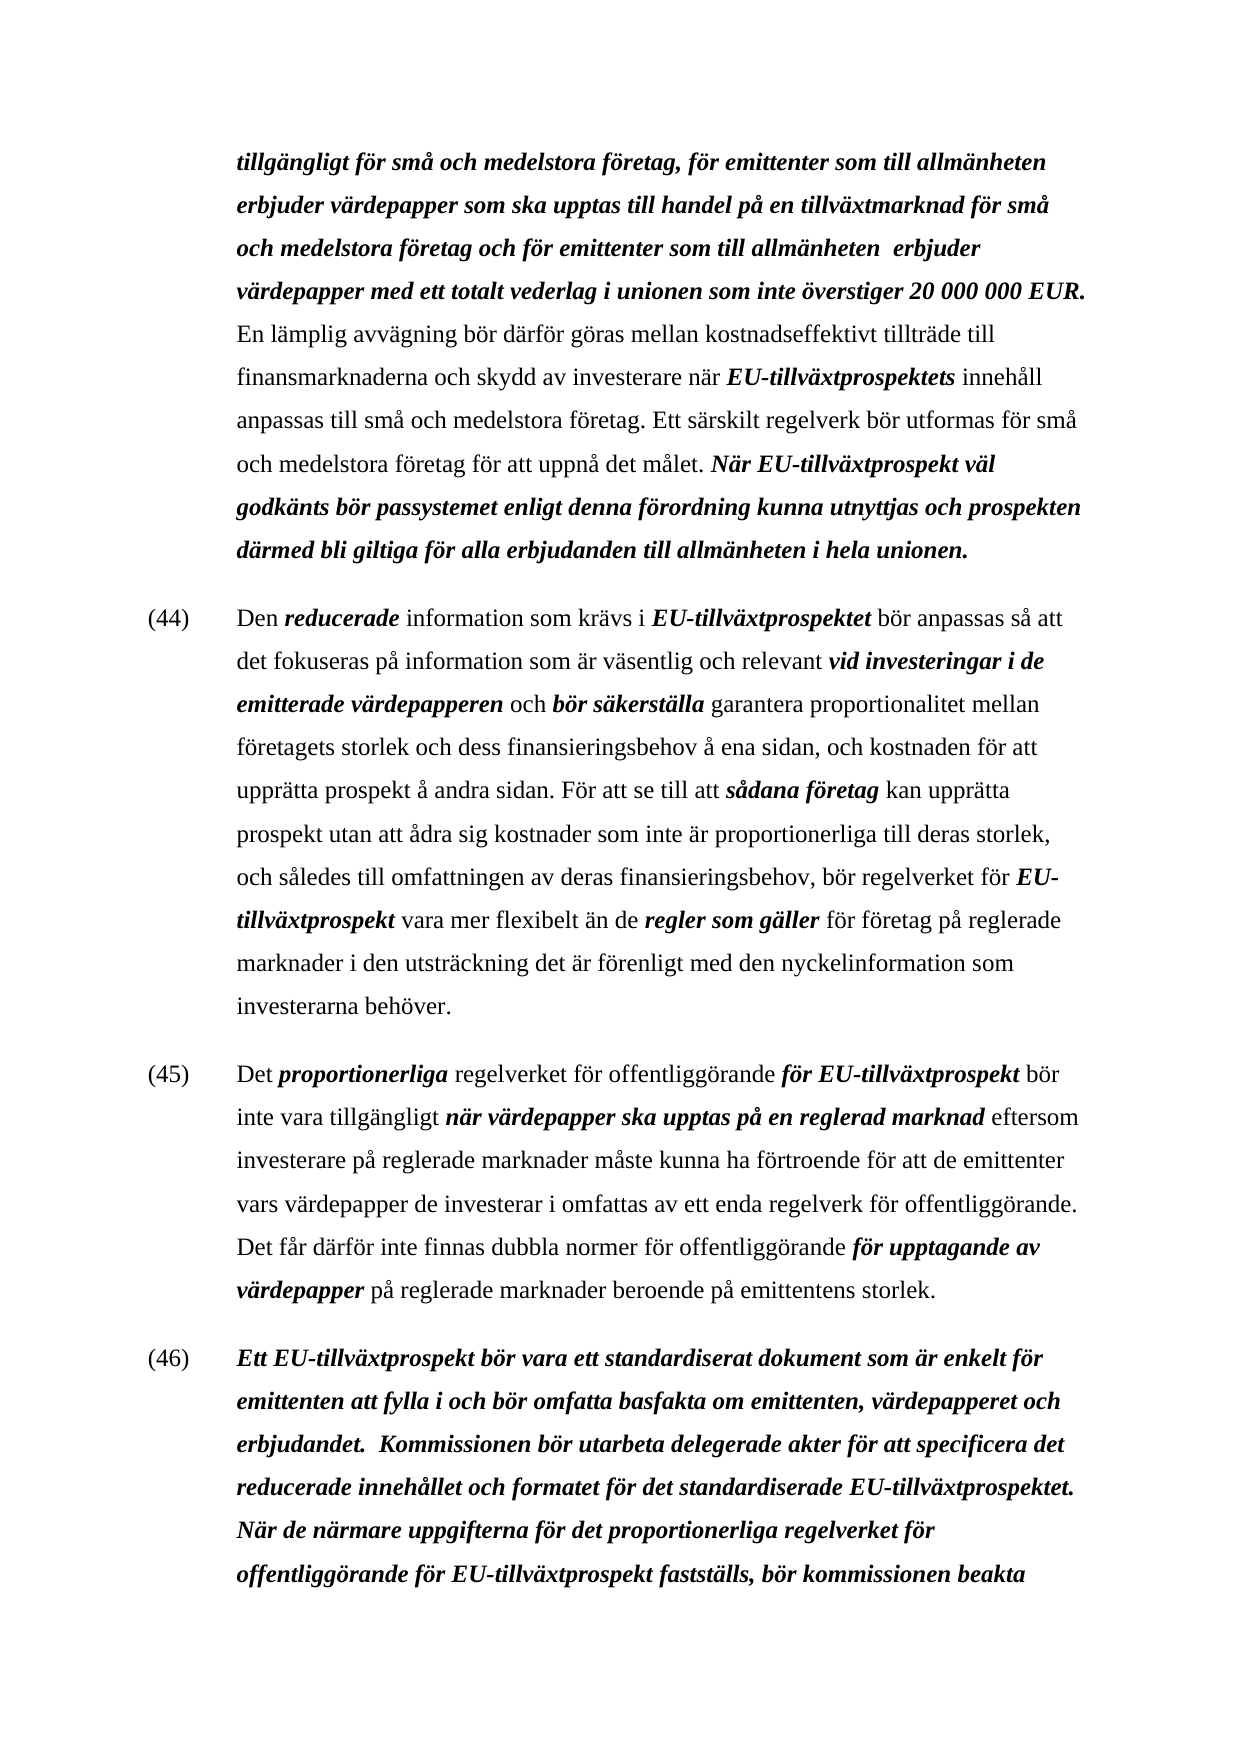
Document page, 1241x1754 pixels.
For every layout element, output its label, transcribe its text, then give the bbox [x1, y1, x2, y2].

text (45) Det proportionerliga regelverket för offentliggörande för EU-tillväxtprospekt bör inte vara tillgängligt när värdepapper ska upptas på en reglerad marknad eftersom investerare på reglerade marknader måste kunna ha förtroende för att de emittenter vars värdepapper de investerar i omfattas av ett enda regelverk för offentliggörande. Det får därför inte finnas dubbla normer för offentliggörande för upptagande av värdepapper på reglerade marknader beroende på emittentens storlek. [148, 1059, 1092, 1304]
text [148, 1343, 1092, 1587]
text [148, 147, 1092, 564]
text (44) Den reducerade information som krävs i EU-tillväxtprospektet bör anpassas så att det fokuseras på information som är väsentlig och relevant vid investeringar i de emitterade värdepapperen och bör säkerställa garantera proportionalitet mellan företagets storlek och dess finansieringsbehov å ena sidan, och kostnaden för att upprätta prospekt å andra sidan. För att se till att sådana företag kan upprätta prospekt utan att ådra sig kostnader som inte är proportionerliga till deras storlek, och således till omfattningen av deras finansieringsbehov, bör regelverket för EU-tillväxtprospekt vara mer flexibelt än de regler som gäller för företag på reglerade marknader i den utsträckning det är förenligt med den nyckelinformation som investerarna behöver. [148, 603, 1092, 1020]
